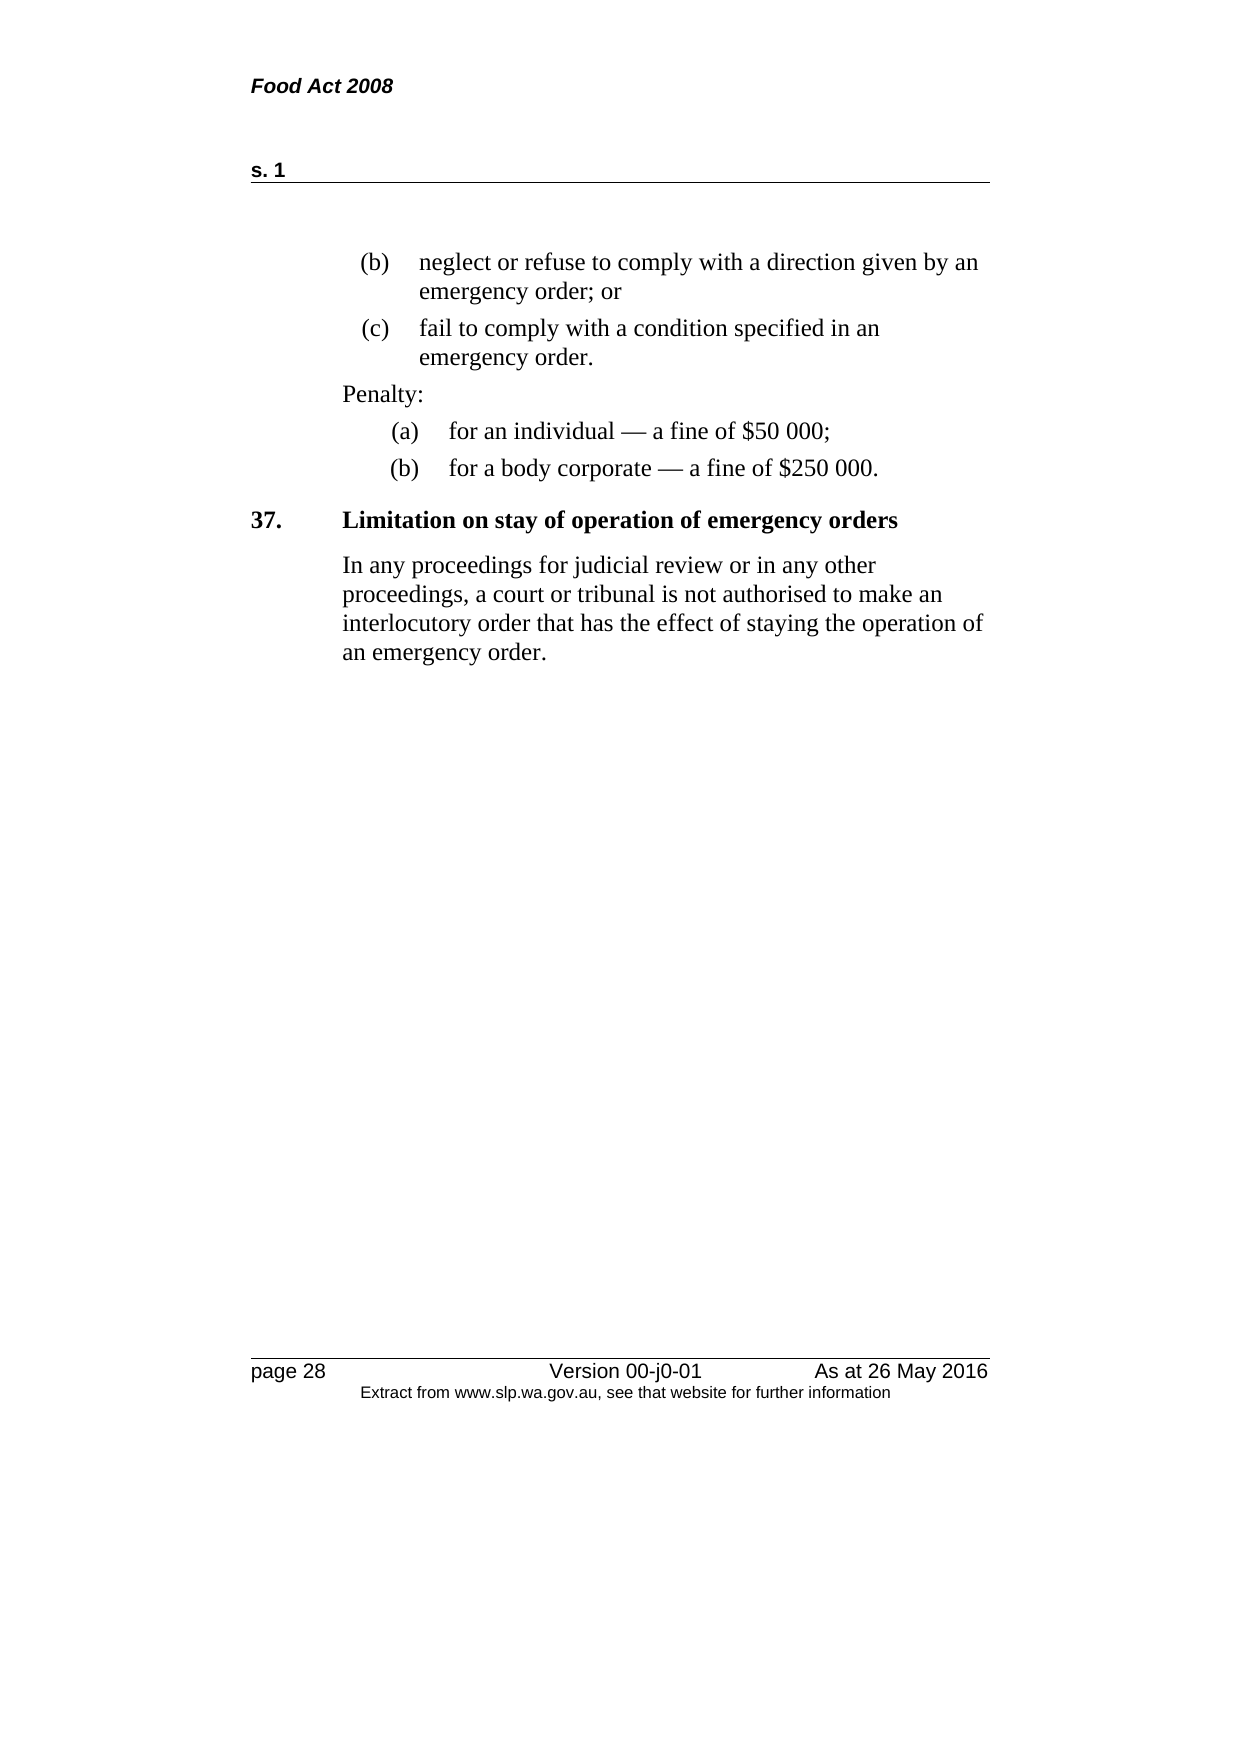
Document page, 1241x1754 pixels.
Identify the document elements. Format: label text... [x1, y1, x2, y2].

text Penalty: [251, 379, 990, 408]
text In any proceedings for judicial review or in any other proceedings, a court or tribunal is not authorised to make an interlocutory order that has the effect of staying the operation of an emergency order. [251, 550, 990, 665]
subtitle 37. Limitation on stay of operation of emergency orders [251, 505, 990, 534]
text (a) for an individual — a fine of $50 000; [251, 416, 990, 445]
text (b) neglect or refuse to comply with a direction given by an emergency order; or [251, 247, 990, 305]
text (c) fail to comply with a condition specified in an emergency order. [251, 313, 990, 371]
text (b) for a body corporate — a fine of $250 000. [251, 453, 990, 482]
